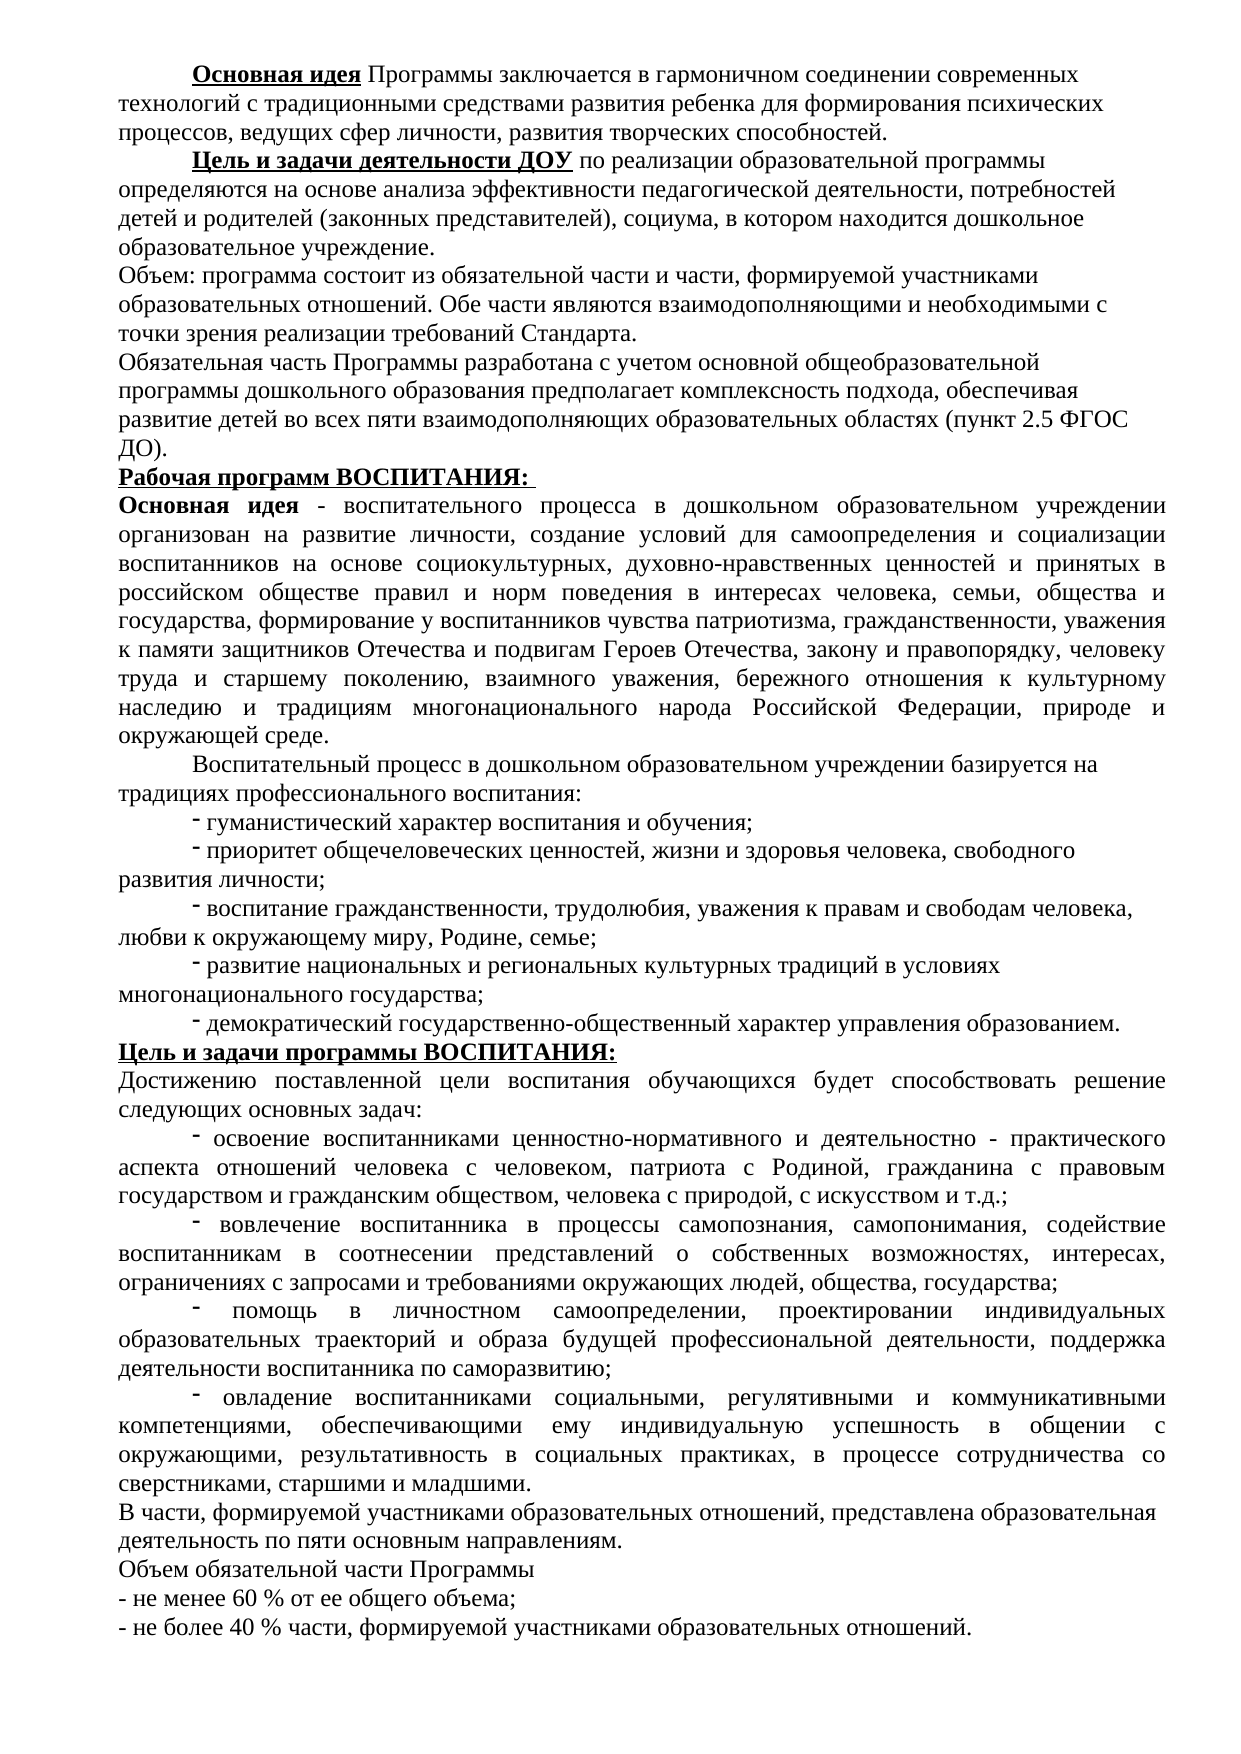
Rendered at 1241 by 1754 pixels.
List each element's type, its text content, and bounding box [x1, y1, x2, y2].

text освоение воспитанниками ценностно-нормативного и деятельностно - практического аспекта отношений человека с человеком, патриота с Родиной, гражданина с правовым государством и гражданским обществом, человека с природой, с искусством и т.д.; [118, 1123, 1167, 1209]
text гуманистический характер воспитания и обучения; [118, 807, 1167, 835]
text Достижению поставленной цели воспитания обучающихся будет способствовать решение следующих основных задач: [118, 1065, 1167, 1123]
text Обязательная часть Программы разработана с учетом основной общеобразовательной программы дошкольного образования предполагает комплексность подхода, обеспечивая развитие детей во всех пяти взаимодополняющих образовательных областях (пункт 2.5 ФГОС ДО). [118, 347, 1167, 462]
text Рабочая программ ВОСПИТАНИЯ: [118, 462, 1167, 490]
text Цель и задачи программы ВОСПИТАНИЯ: [118, 1037, 1167, 1065]
text помощь в личностном самоопределении, проектировании индивидуальных образовательных траекторий и образа будущей профессиональной деятельности, поддержка деятельности воспитанника по саморазвитию; [118, 1295, 1167, 1382]
text Основная идея - воспитательного процесса в дошкольном образовательном учреждении организован на развитие личности, создание условий для самоопределения и социализации воспитанников на основе социокультурных, духовно-нравственных ценностей и принятых в российском обществе правил и норм поведения в интересах человека, семьи, общества и государства, формирование у воспитанников чувства патриотизма, гражданственности, уважения к памяти защитников Отечества и подвигам Героев Отечества, закону и правопорядку, человеку труда и старшему поколению, взаимного уважения, бережного отношения к культурному наследию и традициям многонационального народа Российской Федерации, природе и окружающей среде. [118, 490, 1167, 749]
text - не более 40 % части, формируемой участниками образовательных отношений. [118, 1612, 1167, 1640]
text Воспитательный процесс в дошкольном образовательном учреждении базируется на традициях профессионального воспитания: [118, 749, 1167, 807]
text демократический государственно-общественный характер управления образованием. [118, 1008, 1167, 1037]
text Основная идея Программы заключается в гармоничном соединении современных технологий с традиционными средствами развития ребенка для формирования психических процессов, ведущих сфер личности, развития творческих способностей. [118, 59, 1167, 145]
text В части, формируемой участниками образовательных отношений, представлена образовательная деятельность по пяти основным направлениям. [118, 1497, 1167, 1554]
text Объем обязательной части Программы [118, 1554, 1167, 1583]
text - не менее 60 % от ее общего объема; [118, 1583, 1167, 1612]
text воспитание гражданственности, трудолюбия, уважения к правам и свободам человека, любви к окружающему миру, Родине, семье; [118, 893, 1167, 950]
text Цель и задачи деятельности ДОУ по реализации образовательной программы определяются на основе анализа эффективности педагогической деятельности, потребностей детей и родителей (законных представителей), социума, в котором находится дошкольное образовательное учреждение. [118, 145, 1167, 260]
text овладение воспитанниками социальными, регулятивными и коммуникативными компетенциями, обеспечивающими ему индивидуальную успешность в общении с окружающими, результативность в социальных практиках, в процессе сотрудничества со сверстниками, старшими и младшими. [118, 1382, 1167, 1497]
text приоритет общечеловеческих ценностей, жизни и здоровья человека, свободного развития личности; [118, 835, 1167, 893]
text развитие национальных и региональных культурных традиций в условиях многонационального государства; [118, 950, 1167, 1008]
text вовлечение воспитанника в процессы самопознания, самопонимания, содействие воспитанникам в соотнесении представлений о собственных возможностях, интересах, ограничениях с запросами и требованиями окружающих людей, общества, государства; [118, 1209, 1167, 1295]
text Объем: программа состоит из обязательной части и части, формируемой участниками образовательных отношений. Обе части являются взаимодополняющими и необходимыми с точки зрения реализации требований Стандарта. [118, 260, 1167, 347]
